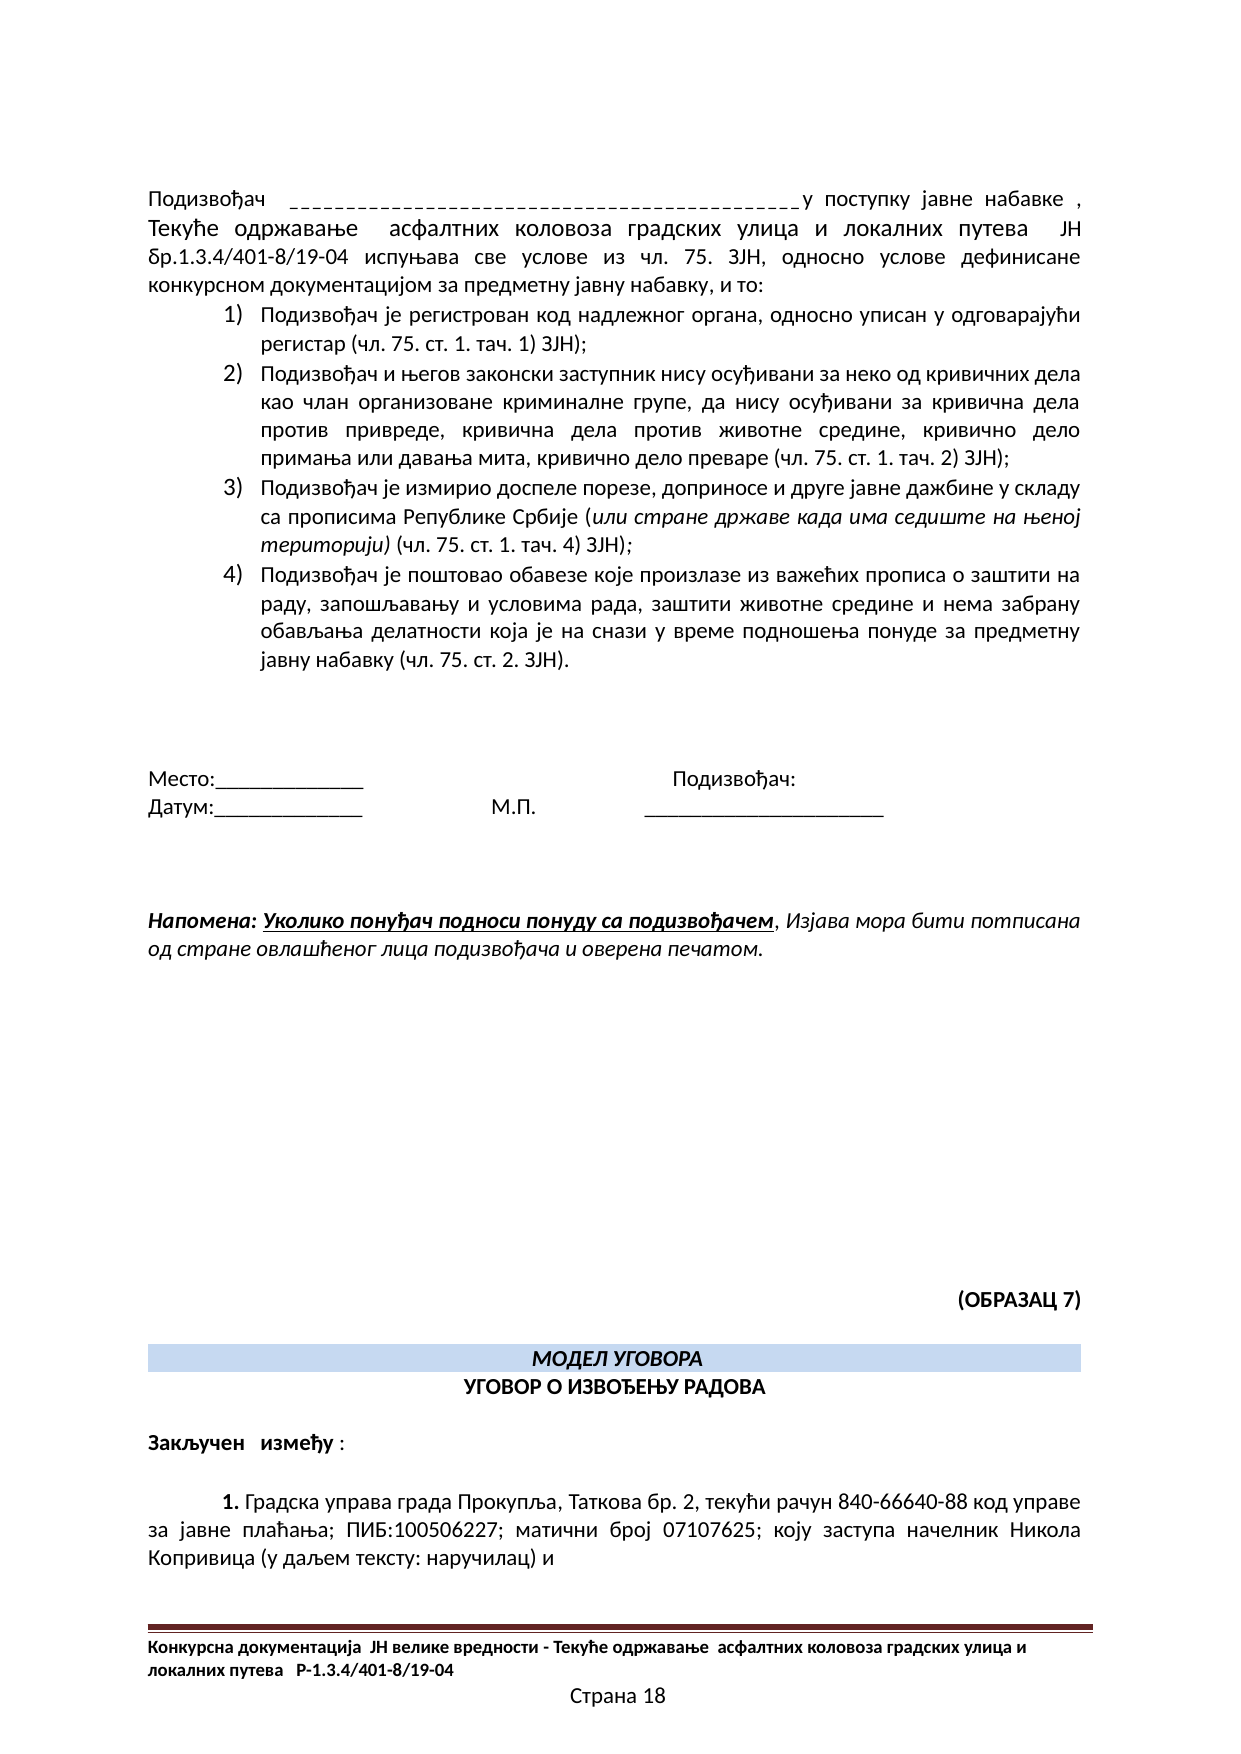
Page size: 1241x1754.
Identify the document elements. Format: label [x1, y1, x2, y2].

table_header [142, 148, 1087, 1577]
